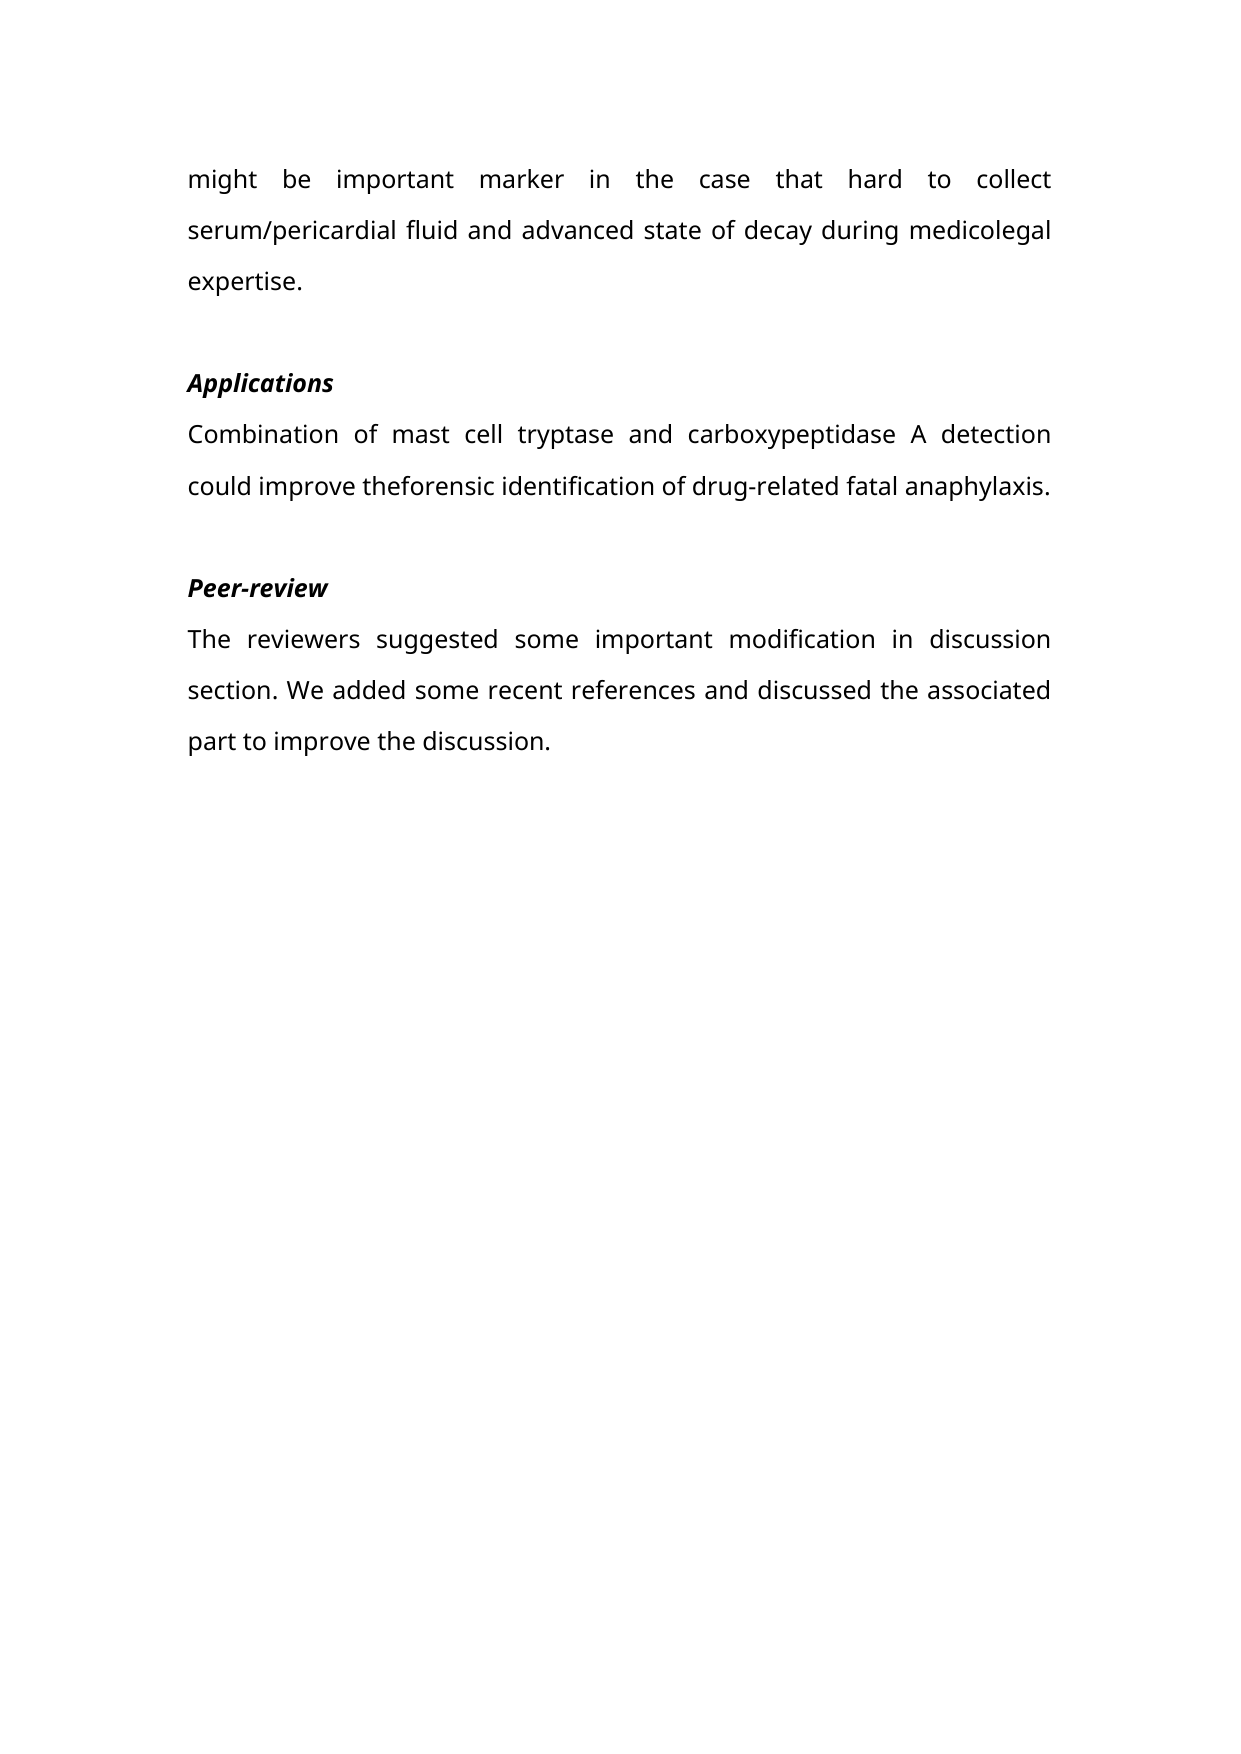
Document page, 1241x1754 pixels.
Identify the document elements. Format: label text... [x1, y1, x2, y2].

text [187, 162, 1053, 298]
text Peer-review [187, 570, 1053, 604]
text Combination of mast cell tryptase and carboxypeptidase A detection could improve theforensic identification of drug-related fatal anaphylaxis. [187, 417, 1053, 502]
text Applications [187, 366, 1053, 400]
text The reviewers suggested some important modification in discussion section. We added some recent references and discussed the associated part to improve the discussion. [187, 621, 1053, 757]
